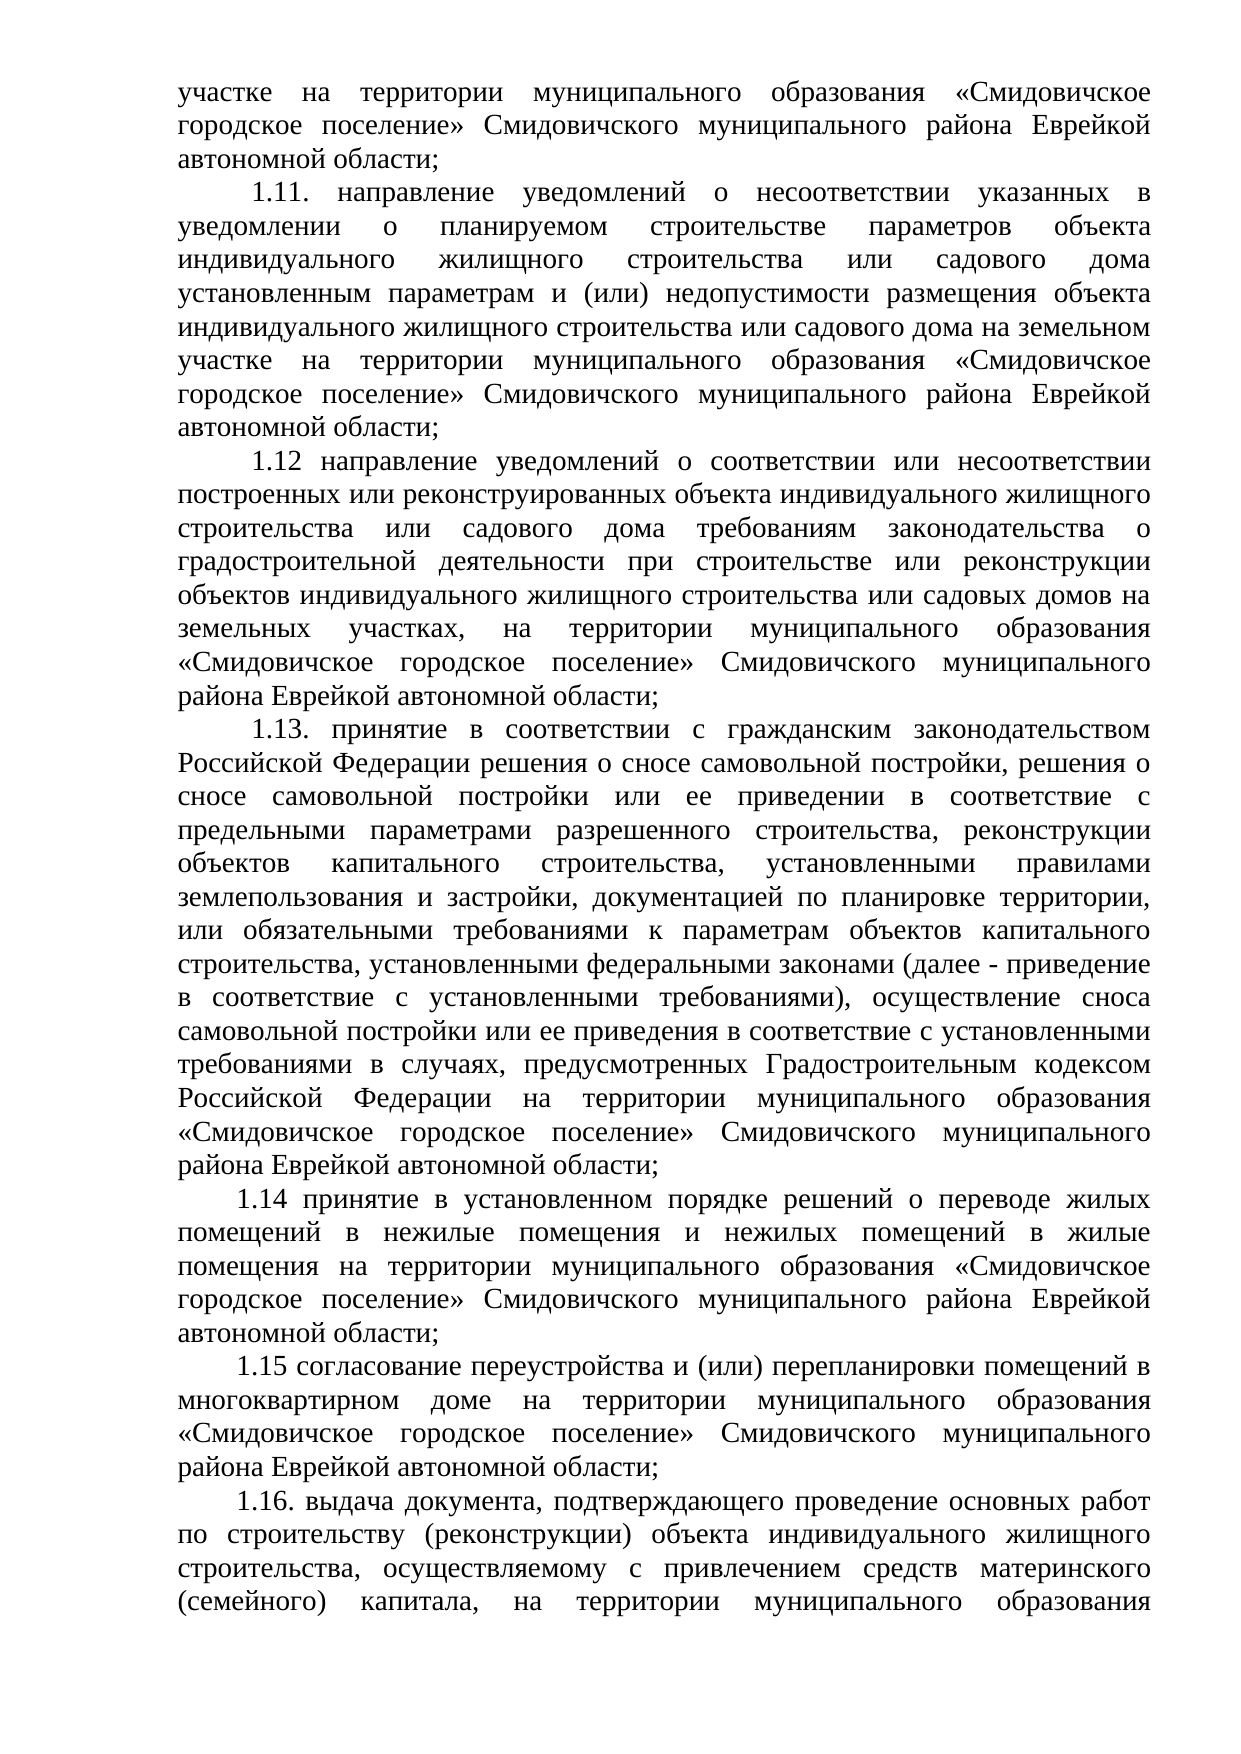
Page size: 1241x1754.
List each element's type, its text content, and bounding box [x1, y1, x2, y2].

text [177, 74, 1152, 174]
text 1.14 принятие в установленном порядке решений о переводе жилых помещений в нежилые помещения и нежилых помещений в жилые помещения на территории муниципального образования «Смидовичское городское поселение» Смидовичского муниципального района Еврейкой автономной области; [177, 1181, 1152, 1348]
text 1.13. принятие в соответствии с гражданским законодательством Российской Федерации решения о сносе самовольной постройки, решения о сносе самовольной постройки или ее приведении в соответствие с предельными параметрами разрешенного строительства, реконструкции объектов капитального строительства, установленными правилами землепользования и застройки, документацией по планировке территории, или обязательными требованиями к параметрам объектов капитального строительства, установленными федеральными законами (далее - приведение в соответствие с установленными требованиями), осуществление сноса самовольной постройки или ее приведения в соответствие с установленными требованиями в случаях, предусмотренных Градостроительным кодексом Российской Федерации на территории муниципального образования «Смидовичское городское поселение» Смидовичского муниципального района Еврейкой автономной области; [177, 711, 1152, 1181]
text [177, 1483, 1152, 1617]
text 1.11. направление уведомлений о несоответствии указанных в уведомлении о планируемом строительстве параметров объекта индивидуального жилищного строительства или садового дома установленным параметрам и (или) недопустимости размещения объекта индивидуального жилищного строительства или садового дома на земельном участке на территории муниципального образования «Смидовичское городское поселение» Смидовичского муниципального района Еврейкой автономной области; [177, 174, 1152, 443]
text 1.15 согласование переустройства и (или) перепланировки помещений в многоквартирном доме на территории муниципального образования «Смидовичское городское поселение» Смидовичского муниципального района Еврейкой автономной области; [177, 1348, 1152, 1483]
text 1.12 направление уведомлений о соответствии или несоответствии построенных или реконструированных объекта индивидуального жилищного строительства или садового дома требованиям законодательства о градостроительной деятельности при строительстве или реконструкции объектов индивидуального жилищного строительства или садовых домов на земельных участках, на территории муниципального образования «Смидовичское городское поселение» Смидовичского муниципального района Еврейкой автономной области; [177, 443, 1152, 711]
